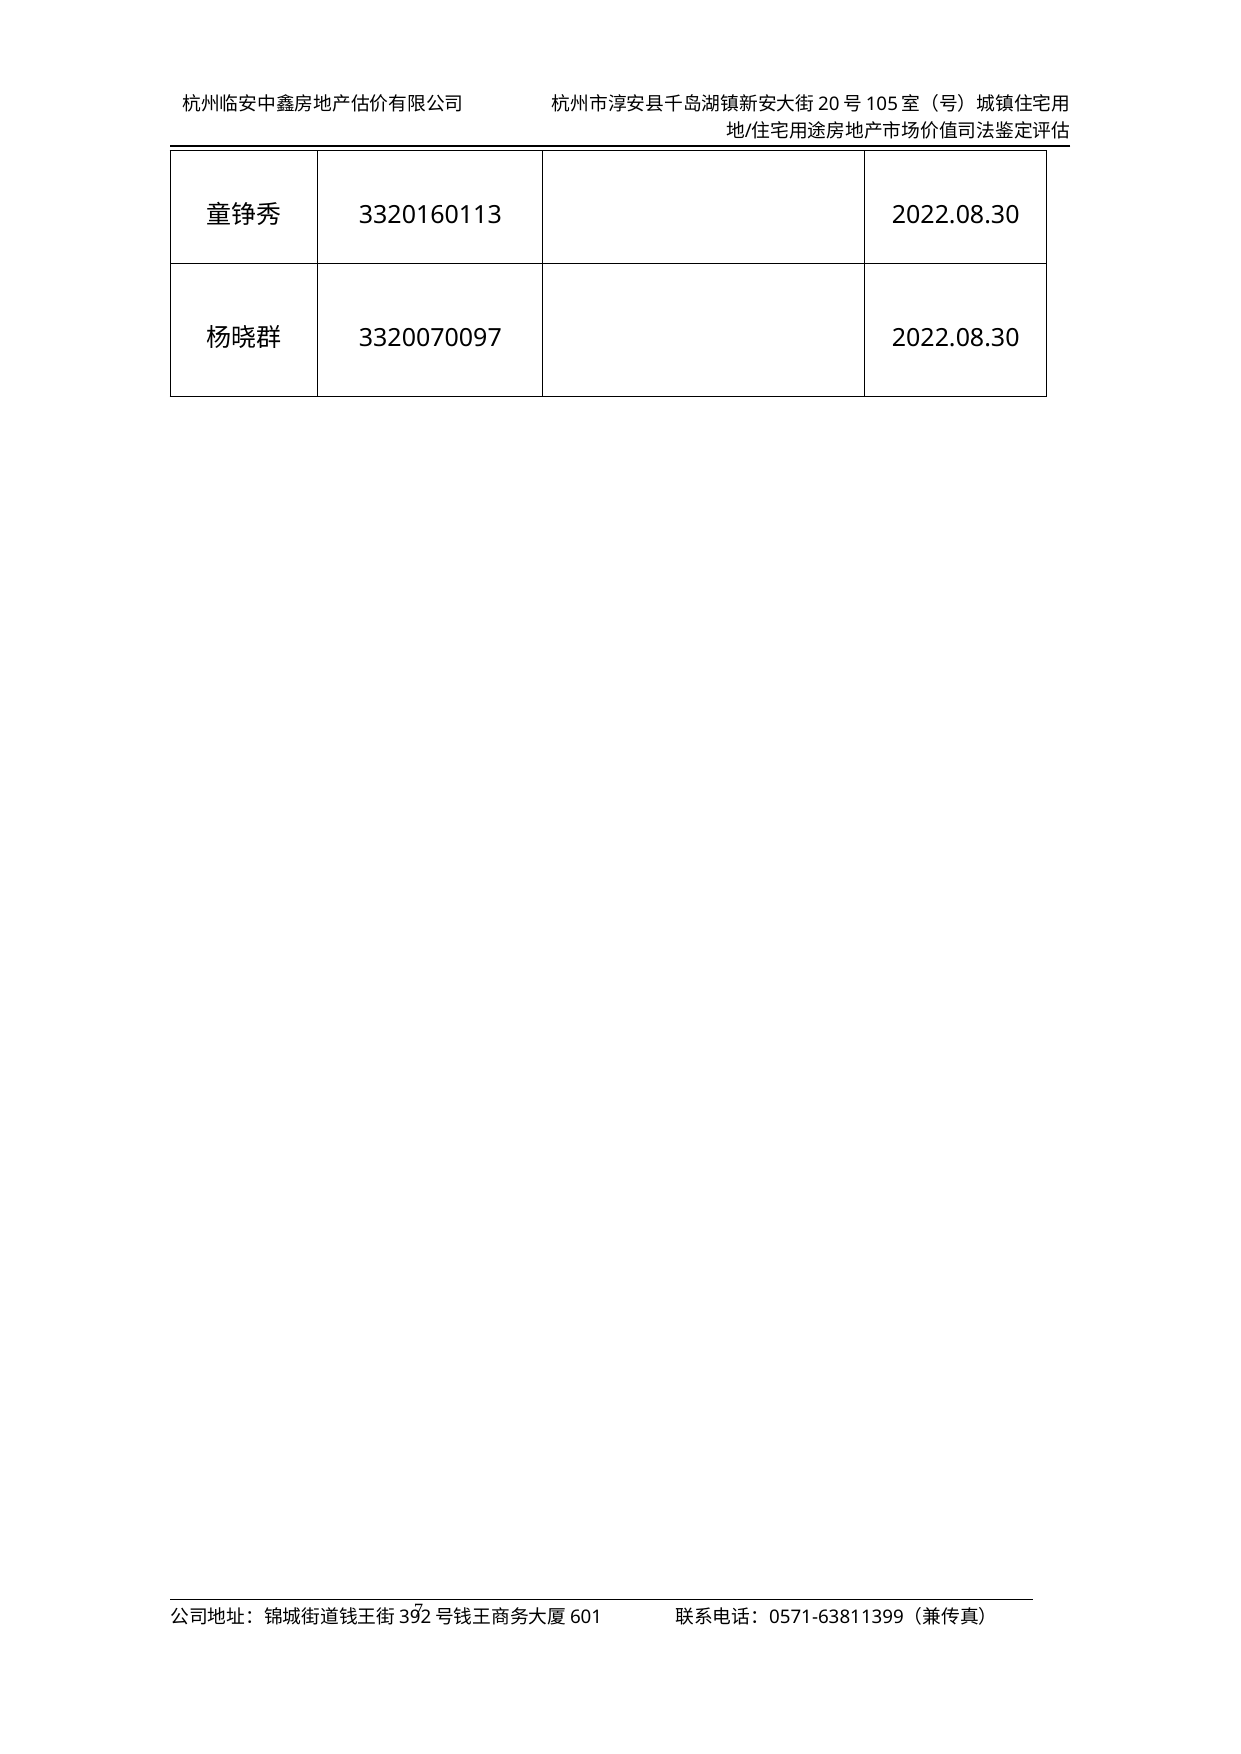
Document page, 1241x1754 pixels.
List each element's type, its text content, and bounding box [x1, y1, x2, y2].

table_cell [543, 264, 864, 396]
table_cell 3320070097 [318, 264, 542, 396]
table_cell 3320160113 [318, 151, 542, 263]
table_cell [543, 151, 864, 263]
table_cell 2022.08.30 [865, 264, 1046, 396]
table_cell 童铮秀 [171, 151, 317, 263]
table_cell 杨晓群 [171, 264, 317, 396]
table_cell 2022.08.30 [865, 151, 1046, 263]
